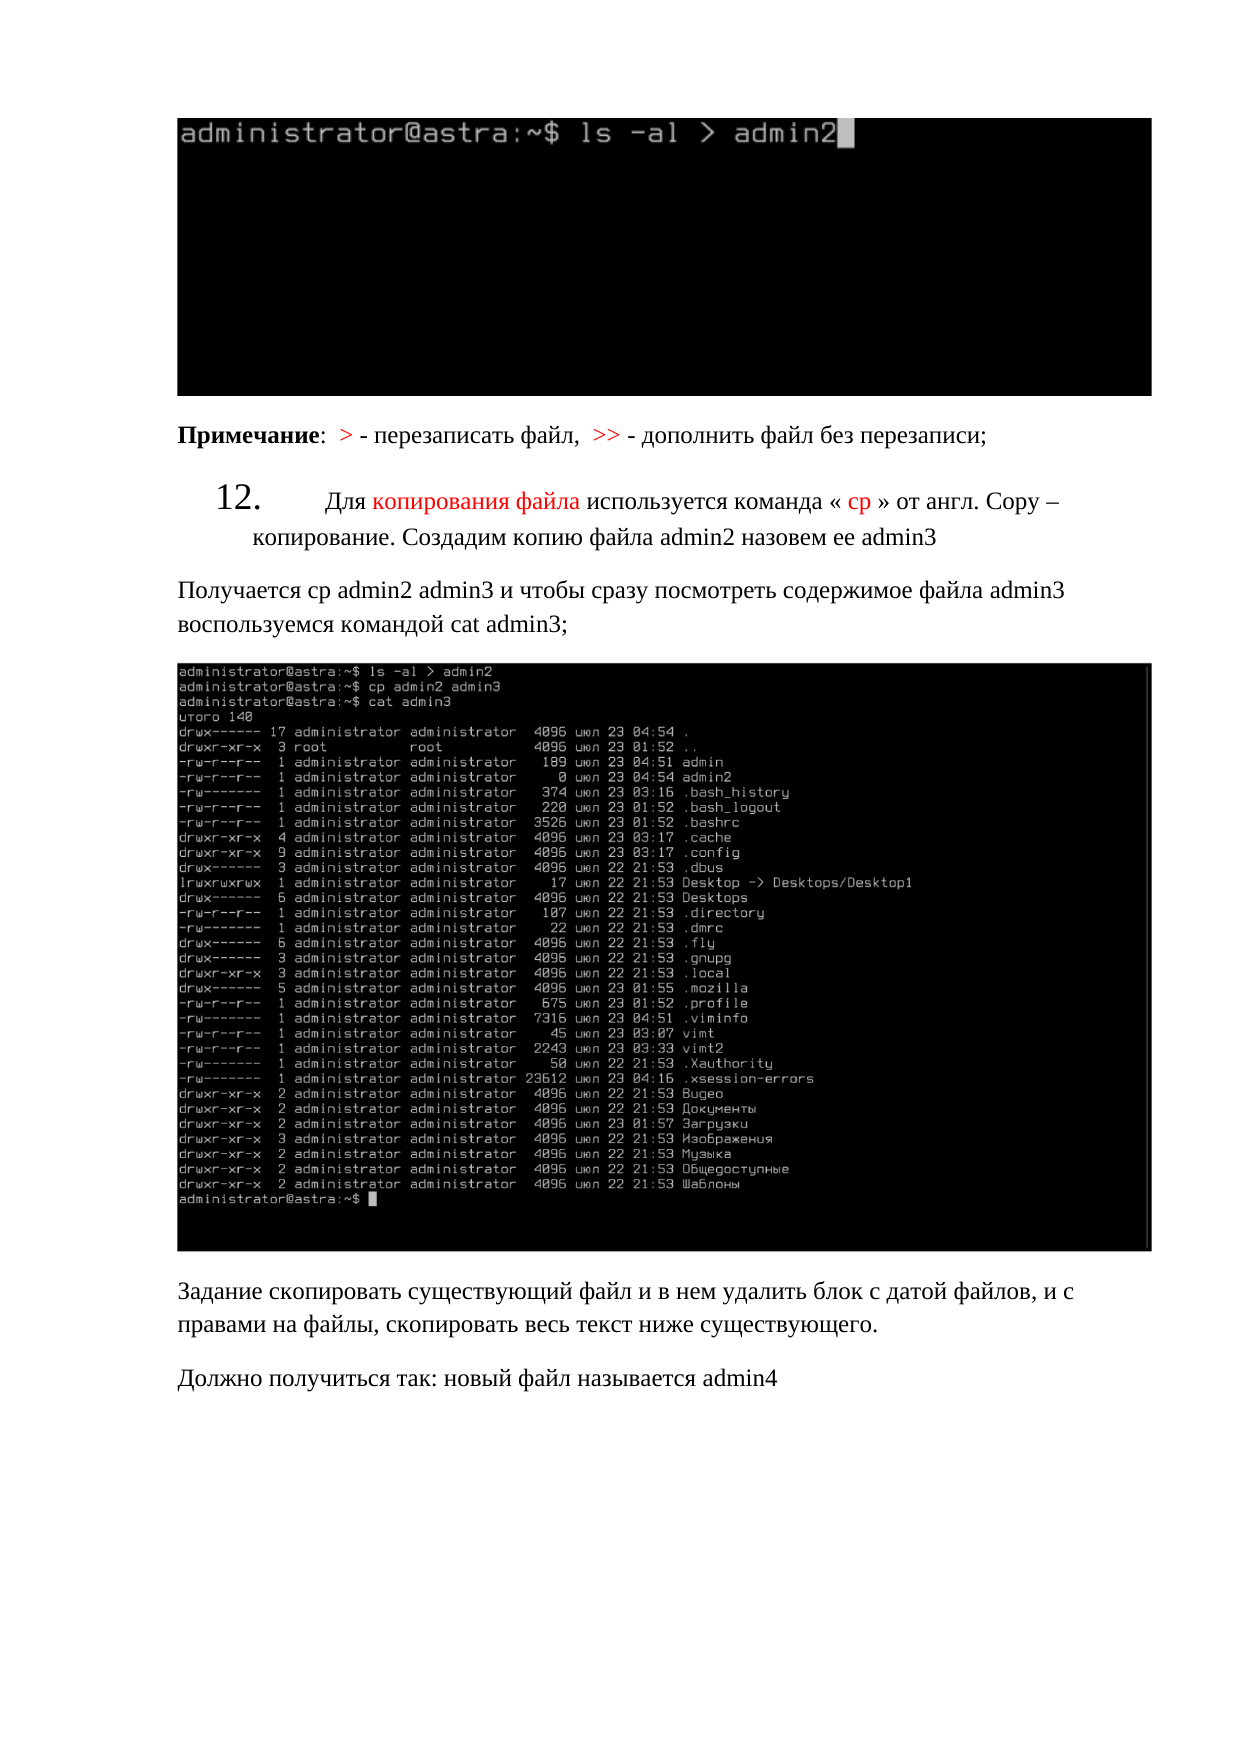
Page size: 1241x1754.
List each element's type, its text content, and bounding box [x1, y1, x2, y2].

list Для копирования файла используется команда « cp » от англ. Copy – копирование. Создадим копию файла admin2 назовем ее admin3 [215, 474, 1152, 551]
text Должно получиться так: новый файл называется admin4 [177, 1363, 1152, 1392]
picture [177, 662, 1152, 1252]
text Примечание: > - перезаписать файл, >> - дополнить файл без перезаписи; [177, 421, 1152, 449]
text Задание скопировать существующий файл и в нем удалить блок с датой файлов, и с правами на файлы, скопировать весь текст ниже существующего. [177, 1276, 1152, 1338]
picture [177, 118, 1152, 396]
text Получается cp admin2 admin3 и чтобы сразу посмотреть содержимое файла admin3 воспользуемся командой cat admin3; [177, 576, 1152, 637]
